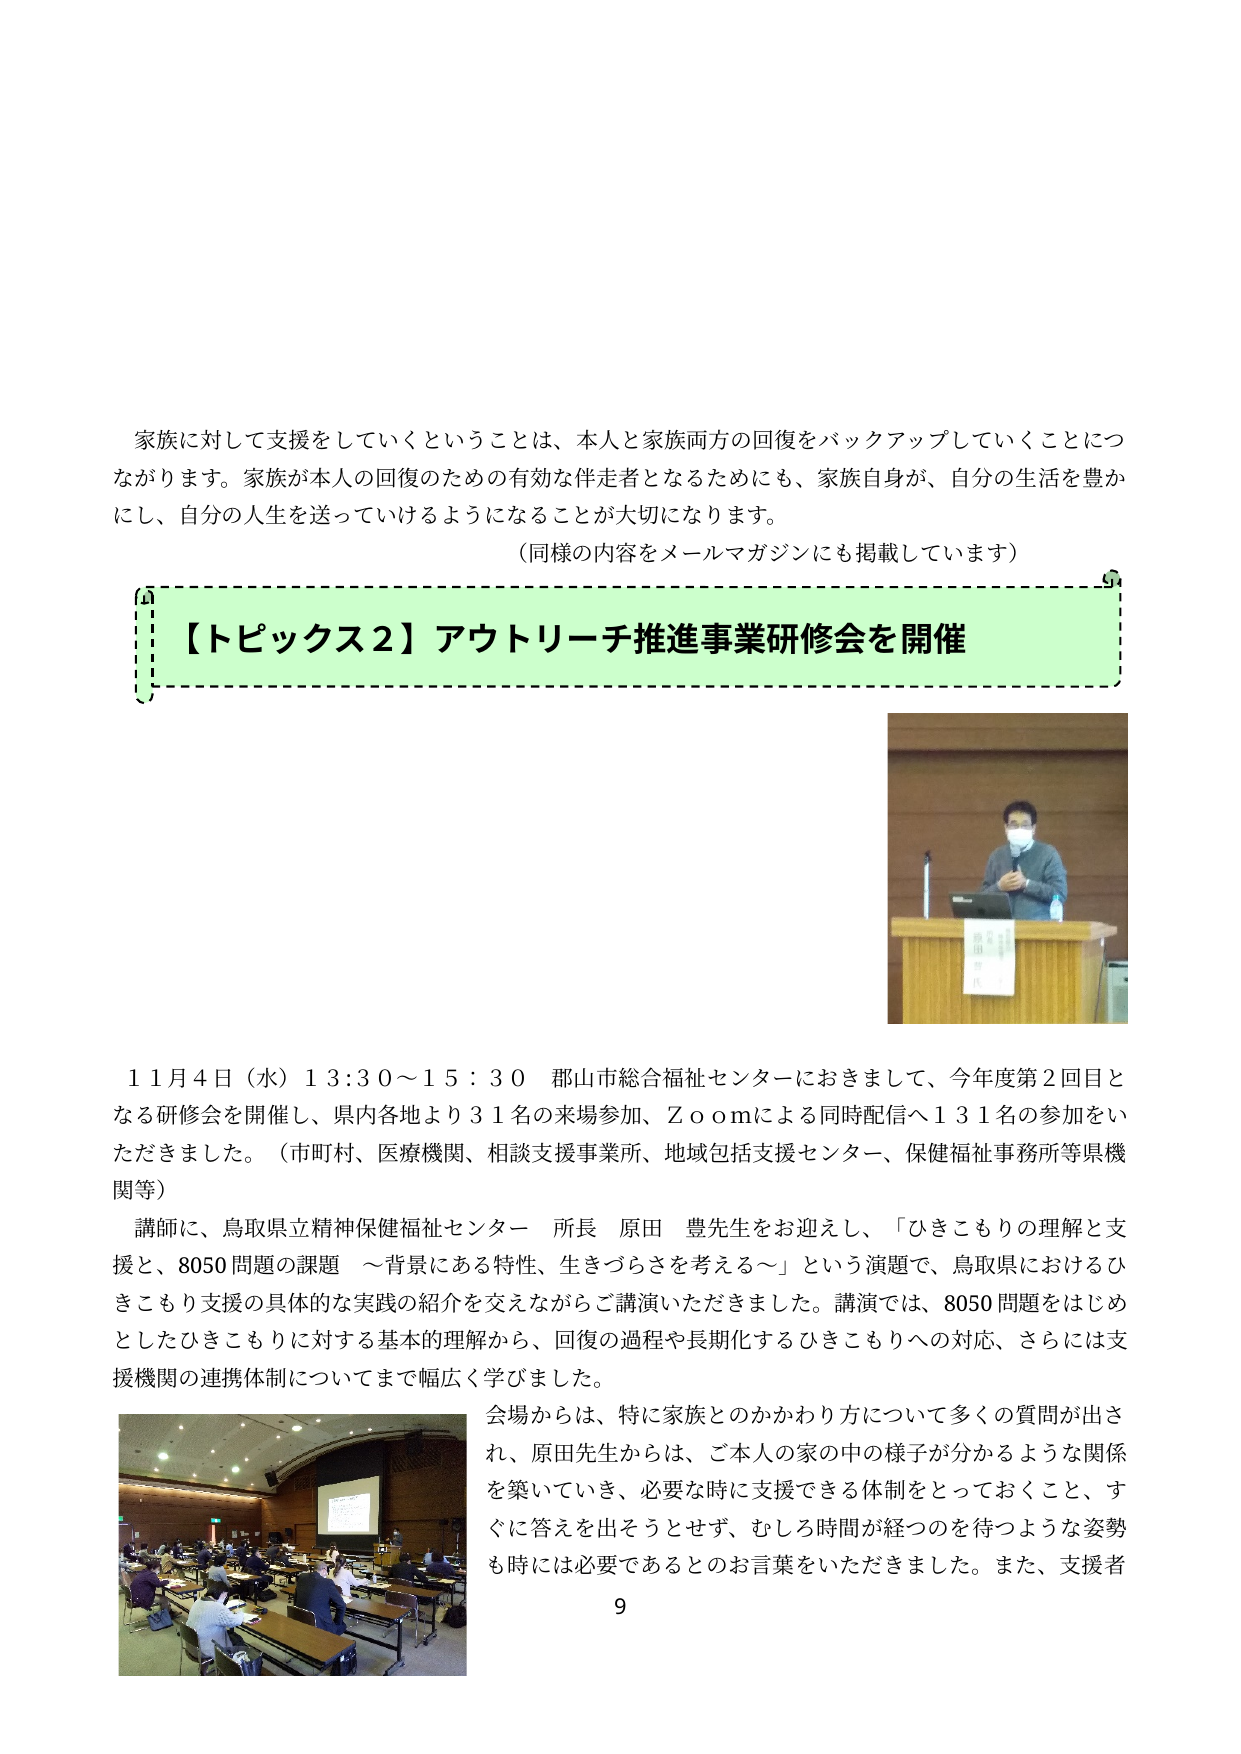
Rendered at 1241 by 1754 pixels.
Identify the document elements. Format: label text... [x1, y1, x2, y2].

text １１月４日（水）１３:３０～１５：３０ 郡山市総合福祉センターにおきまして、今年度第２回目となる研修会を開催し、県内各地より３１名の来場参加、Ｚｏｏｍによる同時配信へ１３１名の参加をいただきました。（市町村、医療機関、相談支援事業所、地域包括支援センター、保健福祉事務所等県機関等） [112, 571, 1128, 1208]
text 家族に対して支援をしていくということは、本人と家族両方の回復をバックアップしていくことにつながります。家族が本人の回復のための有効な伴走者となるためにも、家族自身が、自分の生活を豊かにし、自分の人生を送っていけるようになることが大切になります。 [112, 421, 1128, 461]
picture [887, 713, 1128, 1024]
text 講師に、鳥取県立精神保健福祉センター 所長 原田 豊先生をお迎えし、「ひきこもりの理解と支援と、8050問題の課題 ～背景にある特性、生きづらさを考える～」という演題で、鳥取県におけるひきこもり支援の具体的な実践の紹介を交えながらご講演いただきました。講演では、8050問題をはじめとしたひきこもりに対する基本的理解から、回復の過程や長期化するひきこもりへの対応、さらには支援機関の連携体制についてまで幅広く学びました。 [112, 1208, 1128, 1396]
text （同様の内容をメールマガジンにも掲載しています） [112, 533, 1128, 571]
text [112, 1396, 1128, 1583]
text 家族に対して支援をしていくということは、本人と家族両方の回復をバックアップしていくことにつながります。家族が本人の回復のための有効な伴走者となるためにも、家族自身が、自分の生活を豊かにし、自分の人生を送っていけるようになることが大切になります。 [112, 492, 1128, 533]
picture [118, 1414, 467, 1676]
